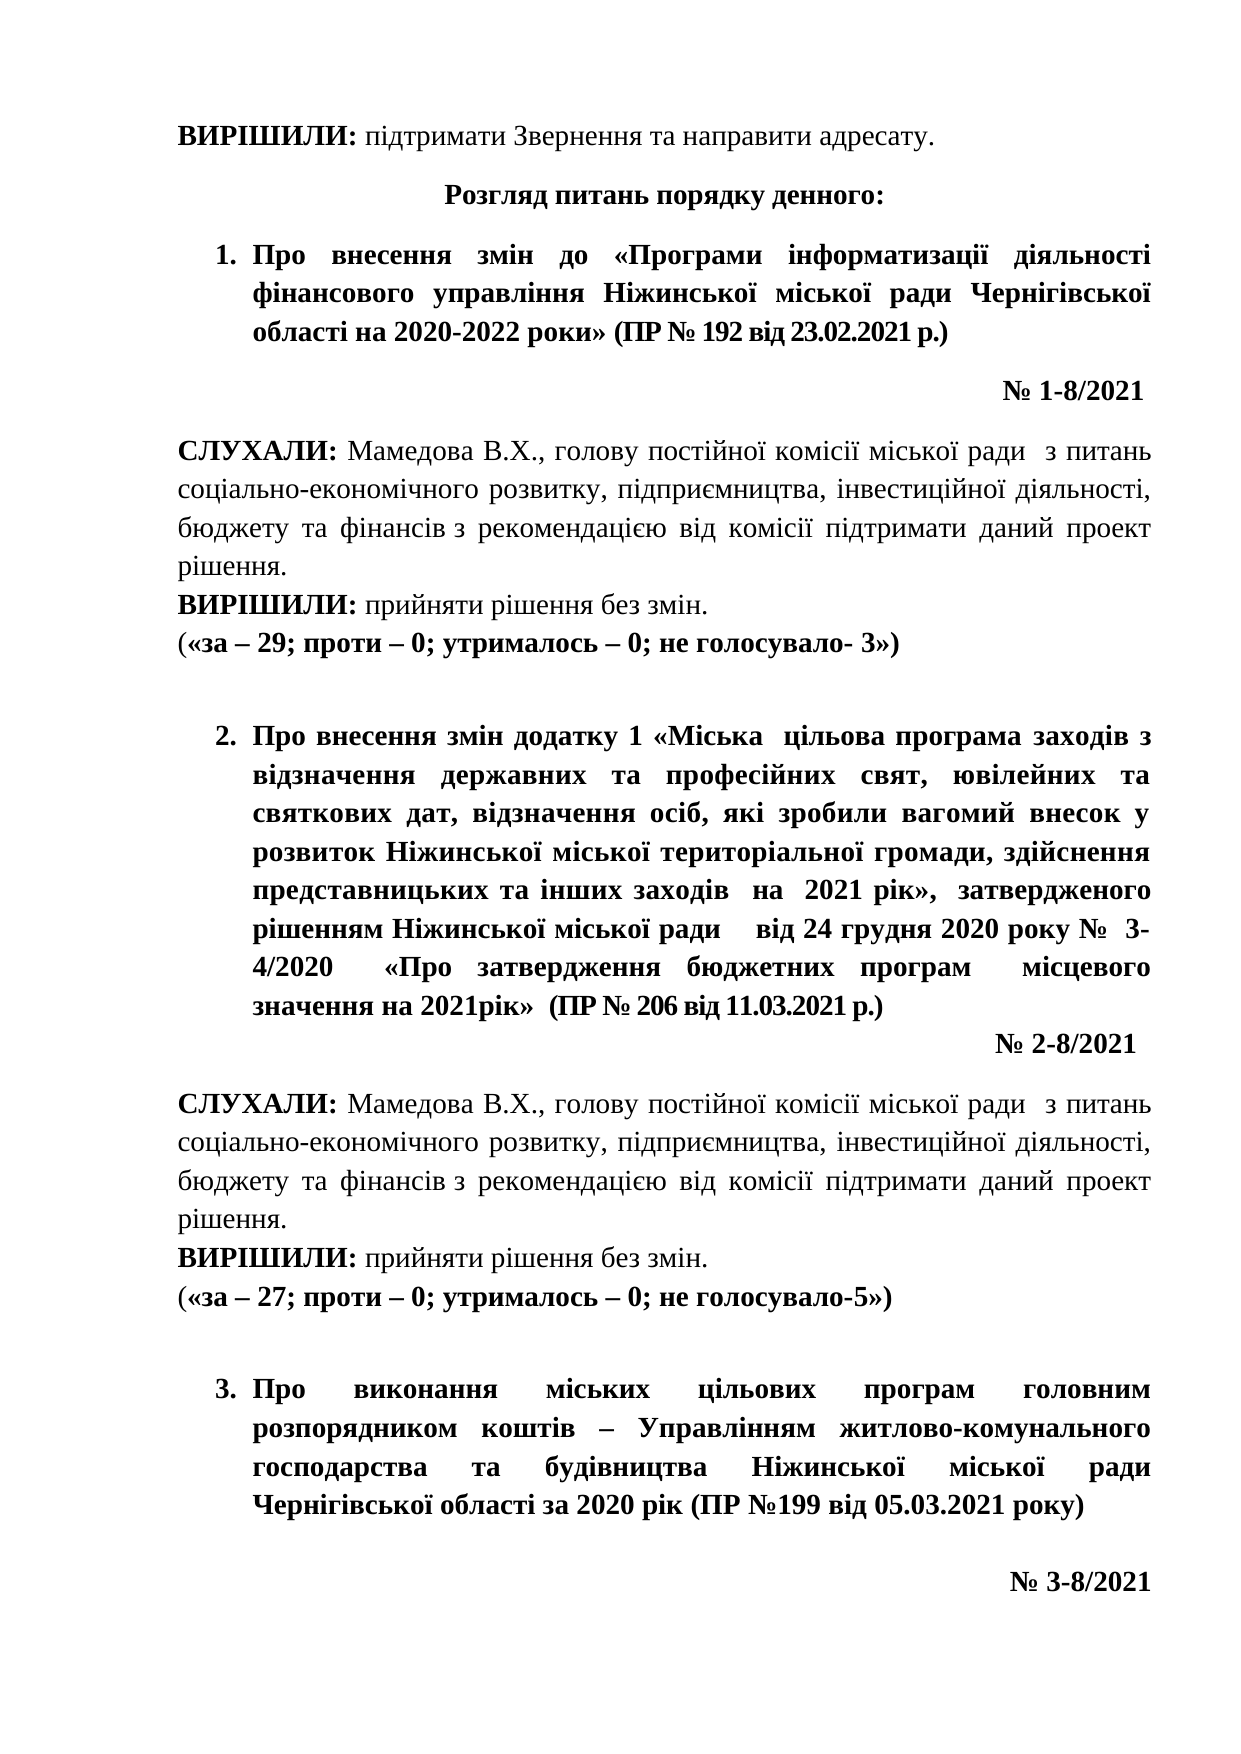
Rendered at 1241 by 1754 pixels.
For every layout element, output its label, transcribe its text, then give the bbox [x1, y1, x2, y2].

list Про внесення змін додатку 1 «Міська цільова програма заходів з відзначення державних та професійних свят, ювілейних та святкових дат, відзначення осіб, які зробили вагомий внесок у розвиток Ніжинської міської територіальної громади, здійснення представницьких та інших заходів на 2021 рік», затвердженого рішенням Ніжинської міської ради від 24 грудня 2020 року № 3-4/2020 «Про затвердження бюджетних програм місцевого значення на 2021рік» (ПР № 206 від 11.03.2021 р.) [215, 718, 1152, 1022]
text («за – 29; проти – 0; утрималось – 0; не голосувало- 3») [177, 625, 1152, 659]
text ВИРІШИЛИ: прийняти рішення без змін. [177, 587, 1152, 620]
list Про виконання міських цільових програм головним розпорядником коштів – Управлінням житлово-комунального господарства та будівництва Ніжинської міської ради Чернігівської області за 2020 рік (ПР №199 від 05.03.2021 року) [215, 1372, 1152, 1521]
text № 1-8/2021 [841, 373, 1152, 407]
list Про внесення змін до «Програми інформатизації діяльності фінансового управління Ніжинської міської ради Чернігівської області на 2020-2022 роки» (ПР № 192 від 23.02.2021 р.) [215, 237, 1152, 347]
list № 3-8/2021 [842, 1564, 1152, 1598]
text ВИРІШИЛИ: підтримати Звернення та направити адресату. [177, 118, 1152, 152]
text ВИРІШИЛИ: прийняти рішення без змін. [177, 1240, 1152, 1274]
text Розгляд питань порядку денного: [177, 177, 1152, 211]
list № 2-8/2021 [842, 1027, 1152, 1060]
text («за – 27; проти – 0; утрималось – 0; не голосувало-5») [177, 1279, 1152, 1312]
